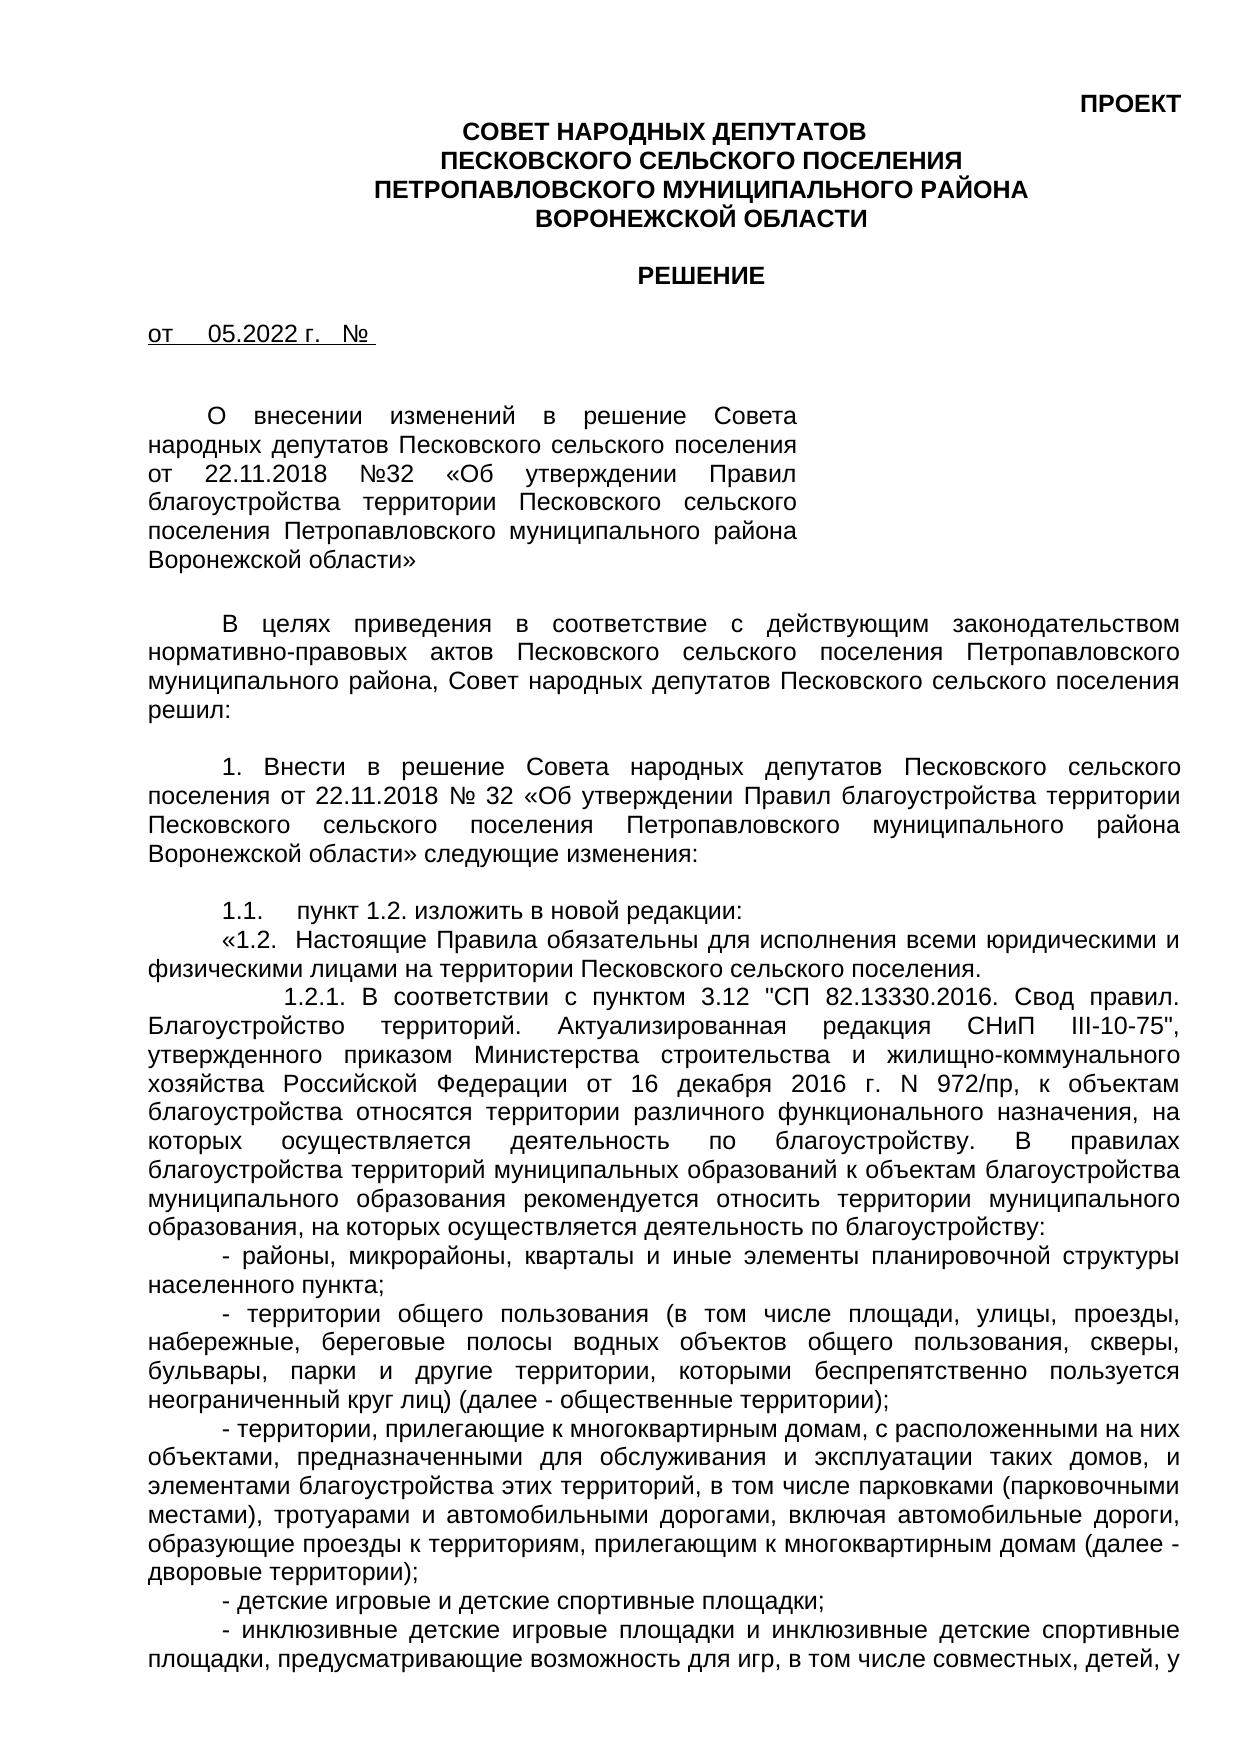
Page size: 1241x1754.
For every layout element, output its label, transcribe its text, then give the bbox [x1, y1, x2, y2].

text РЕШЕНИЕ [148, 261, 1181, 290]
list пункт 1.2. изложить в новой редакции: [222, 896, 1181, 925]
text - районы, микрорайоны, кварталы и иные элементы планировочной структуры населенного пункта; [148, 1241, 1181, 1299]
text - детские игровые и детские спортивные площадки; [148, 1586, 1181, 1615]
text от 05.2022 г. № [148, 319, 1181, 347]
text ПРОЕКТ [148, 89, 1181, 117]
text В целях приведения в соответствие с действующим законодательством нормативно-правовых актов Песковского сельского поселения Петропавловского муниципального района, Совет народных депутатов Песковского сельского поселения решил: [148, 609, 1181, 724]
text ПЕСКОВСКОГО СЕЛЬСКОГО ПОСЕЛЕНИЯ [148, 146, 1181, 175]
text - территории общего пользования (в том числе площади, улицы, проезды, набережные, береговые полосы водных объектов общего пользования, скверы, бульвары, парки и другие территории, которыми беспрепятственно пользуется неограниченный круг лиц) (далее - общественные территории); [148, 1299, 1181, 1414]
text СОВЕТ НАРОДНЫХ ДЕПУТАТОВ [148, 117, 1181, 146]
text ВОРОНЕЖСКОЙ ОБЛАСТИ [148, 204, 1181, 232]
title О внесении изменений в решение Совета народных депутатов Песковского сельского поселения от 22.11.2018 №32 «Об утверждении Правил благоустройства территории Песковского сельского поселения Петропавловского муниципального района Воронежской области» [148, 401, 797, 574]
text - территории, прилегающие к многоквартирным домам, с расположенными на них объектами, предназначенными для обслуживания и эксплуатации таких домов, и элементами благоустройства этих территорий, в том числе парковками (парковочными местами), тротуарами и автомобильными дорогами, включая автомобильные дороги, образующие проезды к территориям, прилегающим к многоквартирным домам (далее - дворовые территории); [148, 1414, 1181, 1586]
text 1.2.1. В соответствии с пунктом 3.12 "СП 82.13330.2016. Свод правил. Благоустройство территорий. Актуализированная редакция СНиП III-10-75", утвержденного приказом Министерства строительства и жилищно-коммунального хозяйства Российской Федерации от 16 декабря 2016 г. N 972/пр, к объектам благоустройства относятся территории различного функционального назначения, на которых осуществляется деятельность по благоустройству. В правилах благоустройства территорий муниципальных образований к объектам благоустройства муниципального образования рекомендуется относить территории муниципального образования, на которых осуществляется деятельность по благоустройству: [148, 982, 1181, 1241]
text «1.2. Настоящие Правила обязательны для исполнения всеми юридическими и физическими лицами на территории Песковского сельского поселения. [148, 925, 1181, 982]
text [148, 1615, 1181, 1672]
text ПЕТРОПАВЛОВСКОГО МУНИЦИПАЛЬНОГО РАЙОНА [148, 175, 1181, 204]
text 1. Внести в решение Совета народных депутатов Песковского сельского поселения от 22.11.2018 № 32 «Об утверждении Правил благоустройства территории Песковского сельского поселения Петропавловского муниципального района Воронежской области» следующие изменения: [148, 752, 1181, 867]
